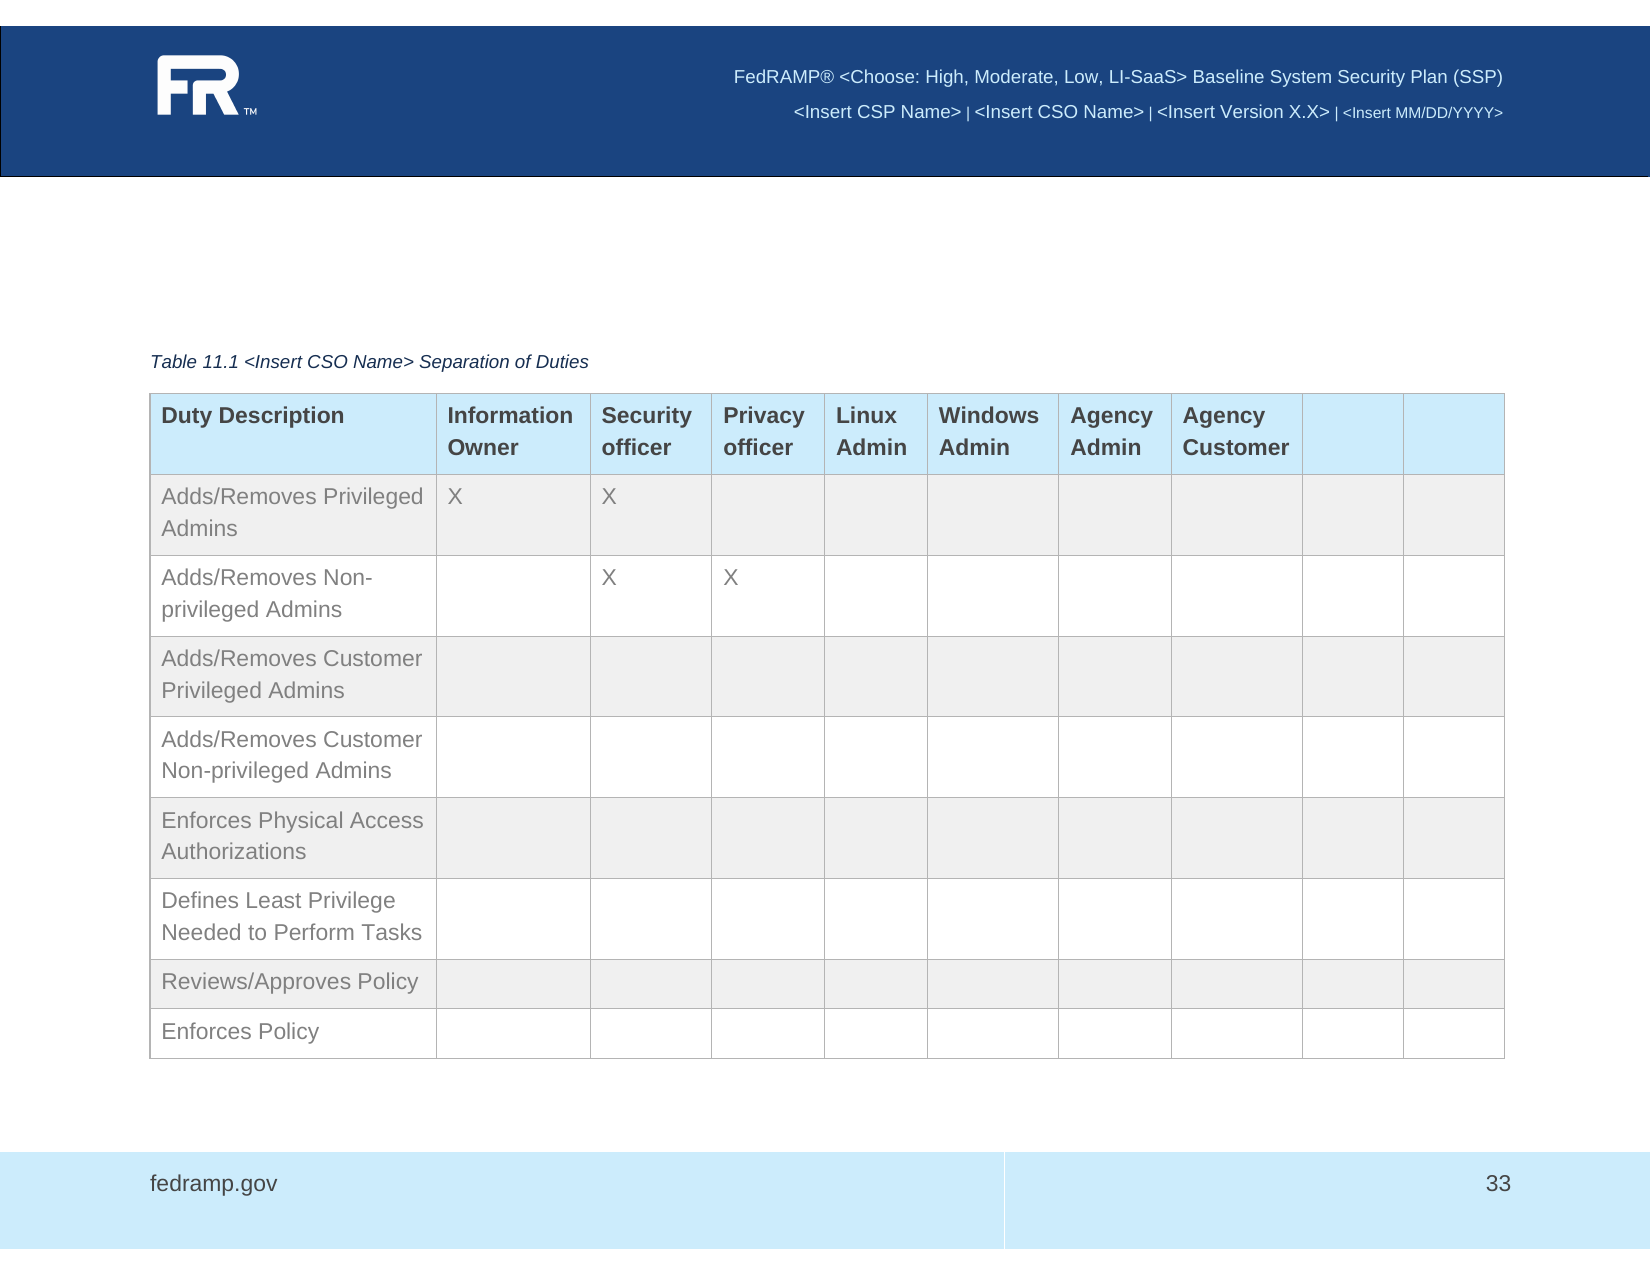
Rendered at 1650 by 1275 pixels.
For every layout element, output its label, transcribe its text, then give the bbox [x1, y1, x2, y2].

table_header Linux Admin [825, 394, 927, 474]
table_cell [1059, 717, 1171, 797]
table_cell [1404, 556, 1504, 636]
table_cell X [591, 556, 711, 636]
table_cell [1172, 475, 1302, 555]
table_cell [1303, 717, 1403, 797]
table_cell [1303, 960, 1403, 1008]
table_cell X [712, 556, 824, 636]
table_header Information Owner [437, 394, 590, 474]
table_cell [712, 798, 824, 878]
table_cell [928, 717, 1058, 797]
picture [157, 55, 257, 115]
table_cell [437, 637, 590, 716]
table_cell Adds/Removes Customer Privileged Admins [151, 637, 436, 716]
table_cell Adds/Removes Non-privileged Admins [151, 556, 436, 636]
table_cell [1172, 798, 1302, 878]
table_cell [1059, 1009, 1171, 1057]
table_cell [1404, 475, 1504, 555]
table_cell [1059, 879, 1171, 959]
table_header [1404, 394, 1504, 474]
table_cell [928, 798, 1058, 878]
table_cell [1404, 960, 1504, 1008]
table_cell [1059, 960, 1171, 1008]
table_cell [1303, 556, 1403, 636]
table_cell [712, 637, 824, 716]
table_header Security officer [591, 394, 711, 474]
table_cell [1172, 960, 1302, 1008]
table_cell [591, 717, 711, 797]
table_cell [1059, 637, 1171, 716]
table_cell [825, 637, 927, 716]
table_cell [1172, 1009, 1302, 1057]
table_cell [1172, 637, 1302, 716]
table_cell [1404, 637, 1504, 716]
table_cell [825, 960, 927, 1008]
table_cell [1303, 637, 1403, 716]
table_cell [591, 1009, 711, 1057]
table_header Agency Customer [1172, 394, 1302, 474]
table_cell [1303, 879, 1403, 959]
table_cell [928, 475, 1058, 555]
table_cell [591, 960, 711, 1008]
table_cell [928, 556, 1058, 636]
table_cell [437, 798, 590, 878]
table_cell X [591, 475, 711, 555]
table_cell [1303, 475, 1403, 555]
table_cell [928, 1009, 1058, 1057]
table_cell [825, 717, 927, 797]
table_cell [437, 1009, 590, 1057]
table_cell [1059, 556, 1171, 636]
table_cell [712, 1009, 824, 1057]
table_cell Enforces Policy [151, 1009, 436, 1057]
table_cell [1172, 879, 1302, 959]
table_cell [437, 960, 590, 1008]
table_cell Defines Least Privilege Needed to Perform Tasks [151, 879, 436, 959]
table_cell Reviews/Approves Policy [151, 960, 436, 1008]
table_cell [591, 637, 711, 716]
table_header [1303, 394, 1403, 474]
table_cell [928, 879, 1058, 959]
table_cell [825, 879, 927, 959]
table_cell [437, 717, 590, 797]
table_cell [928, 960, 1058, 1008]
table_cell Adds/Removes Customer Non-privileged Admins [151, 717, 436, 797]
text Table 11.1 <Insert CSO Name> Separation of Duties [150, 351, 1500, 372]
table_cell [1303, 798, 1403, 878]
table_cell [825, 1009, 927, 1057]
table_header Windows Admin [928, 394, 1058, 474]
table_cell [928, 637, 1058, 716]
table_cell Adds/Removes Privileged Admins [151, 475, 436, 555]
table_cell X [437, 475, 590, 555]
table_cell [825, 798, 927, 878]
table_cell [591, 798, 711, 878]
table_cell [437, 879, 590, 959]
table_cell [1404, 798, 1504, 878]
table_cell [1059, 798, 1171, 878]
table_cell Enforces Physical Access Authorizations [151, 798, 436, 878]
table_header Duty Description [151, 394, 436, 474]
table_cell [712, 475, 824, 555]
table_cell [825, 556, 927, 636]
table_cell [712, 960, 824, 1008]
table_header Agency Admin [1059, 394, 1171, 474]
table_cell [712, 879, 824, 959]
table_cell [712, 717, 824, 797]
table_cell [1059, 475, 1171, 555]
table_cell [591, 879, 711, 959]
table_cell [1172, 556, 1302, 636]
table_header Privacy officer [712, 394, 824, 474]
table_cell [1303, 1009, 1403, 1057]
table_cell [1404, 879, 1504, 959]
table_cell [437, 556, 590, 636]
table_cell [1404, 1009, 1504, 1057]
table_cell [1404, 717, 1504, 797]
table_cell [1172, 717, 1302, 797]
table_cell [825, 475, 927, 555]
